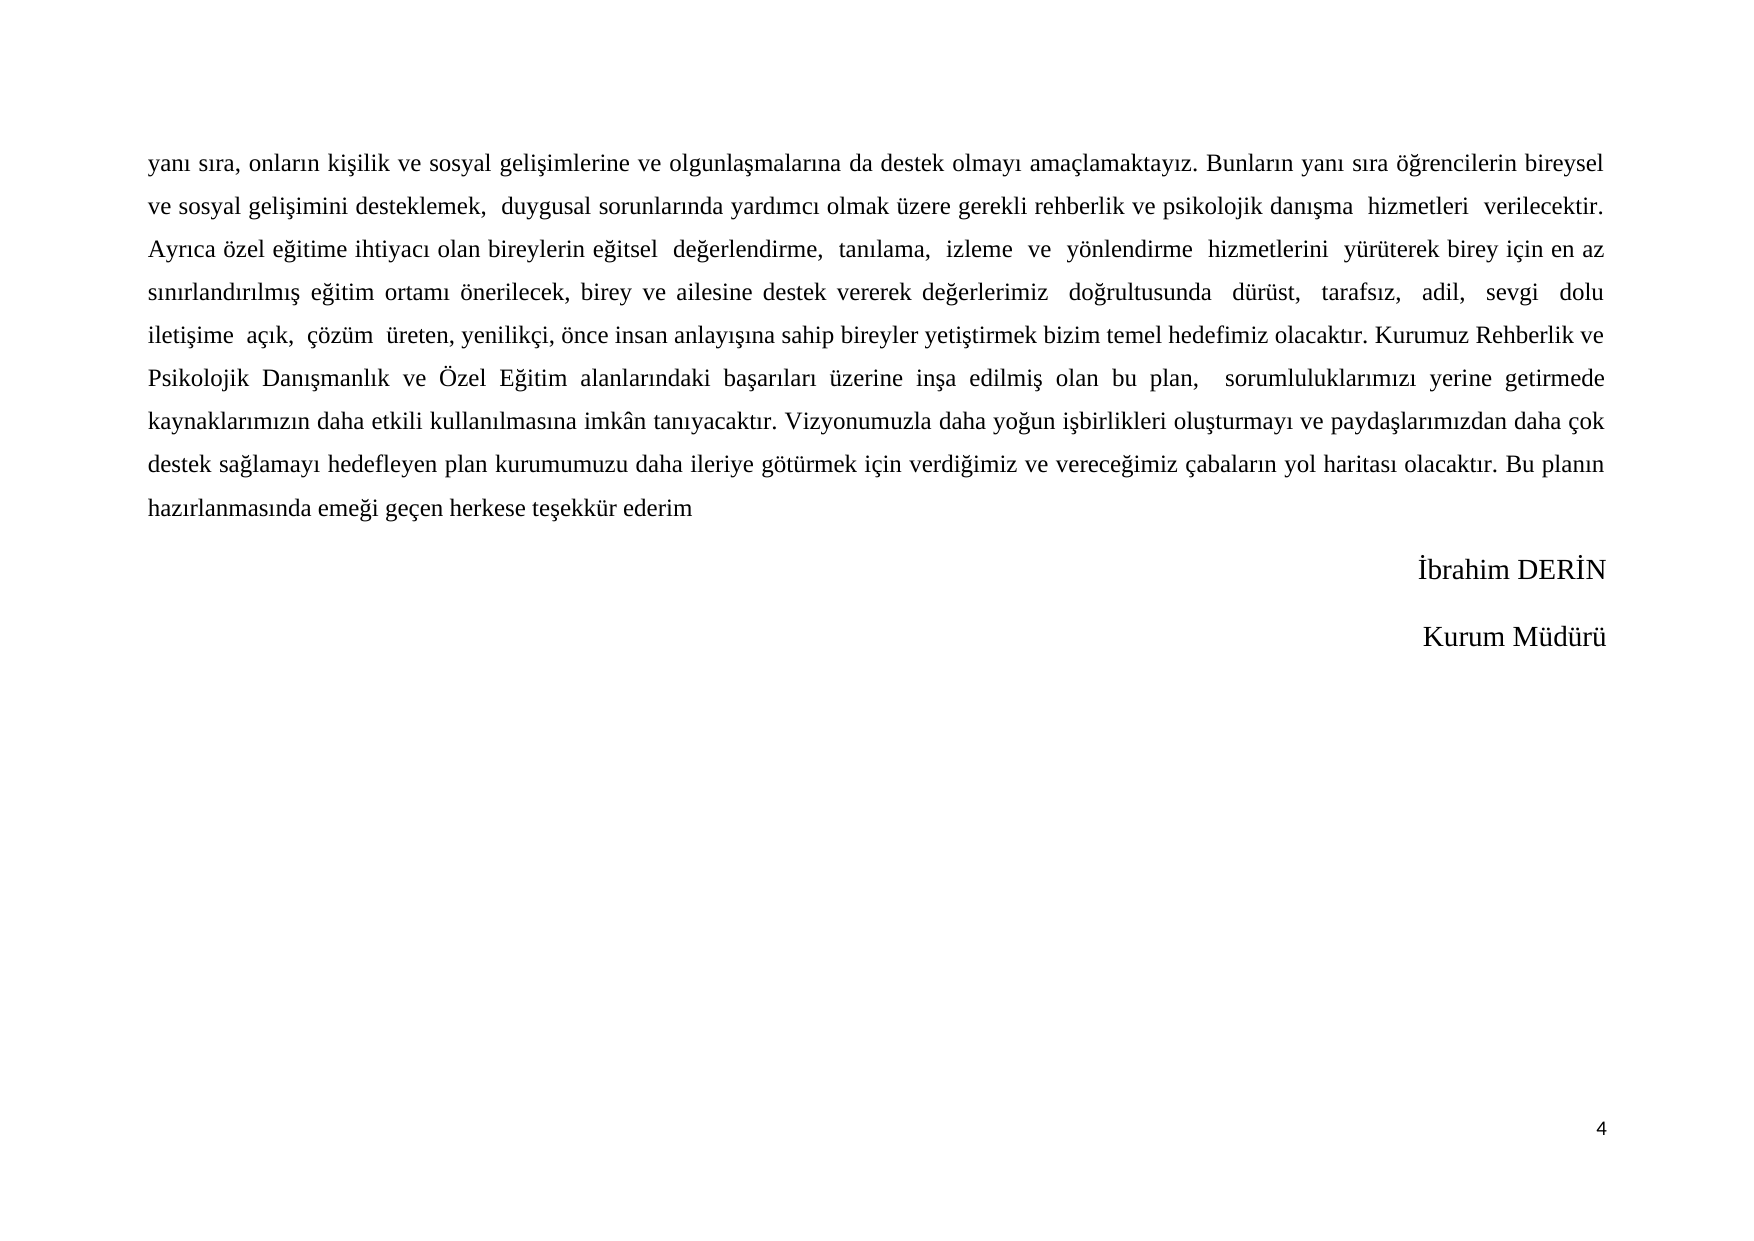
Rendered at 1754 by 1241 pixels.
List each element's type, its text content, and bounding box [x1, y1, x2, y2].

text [148, 148, 1606, 521]
text Kurum Müdürü [148, 619, 1606, 653]
text İbrahim DERİN [148, 552, 1606, 586]
